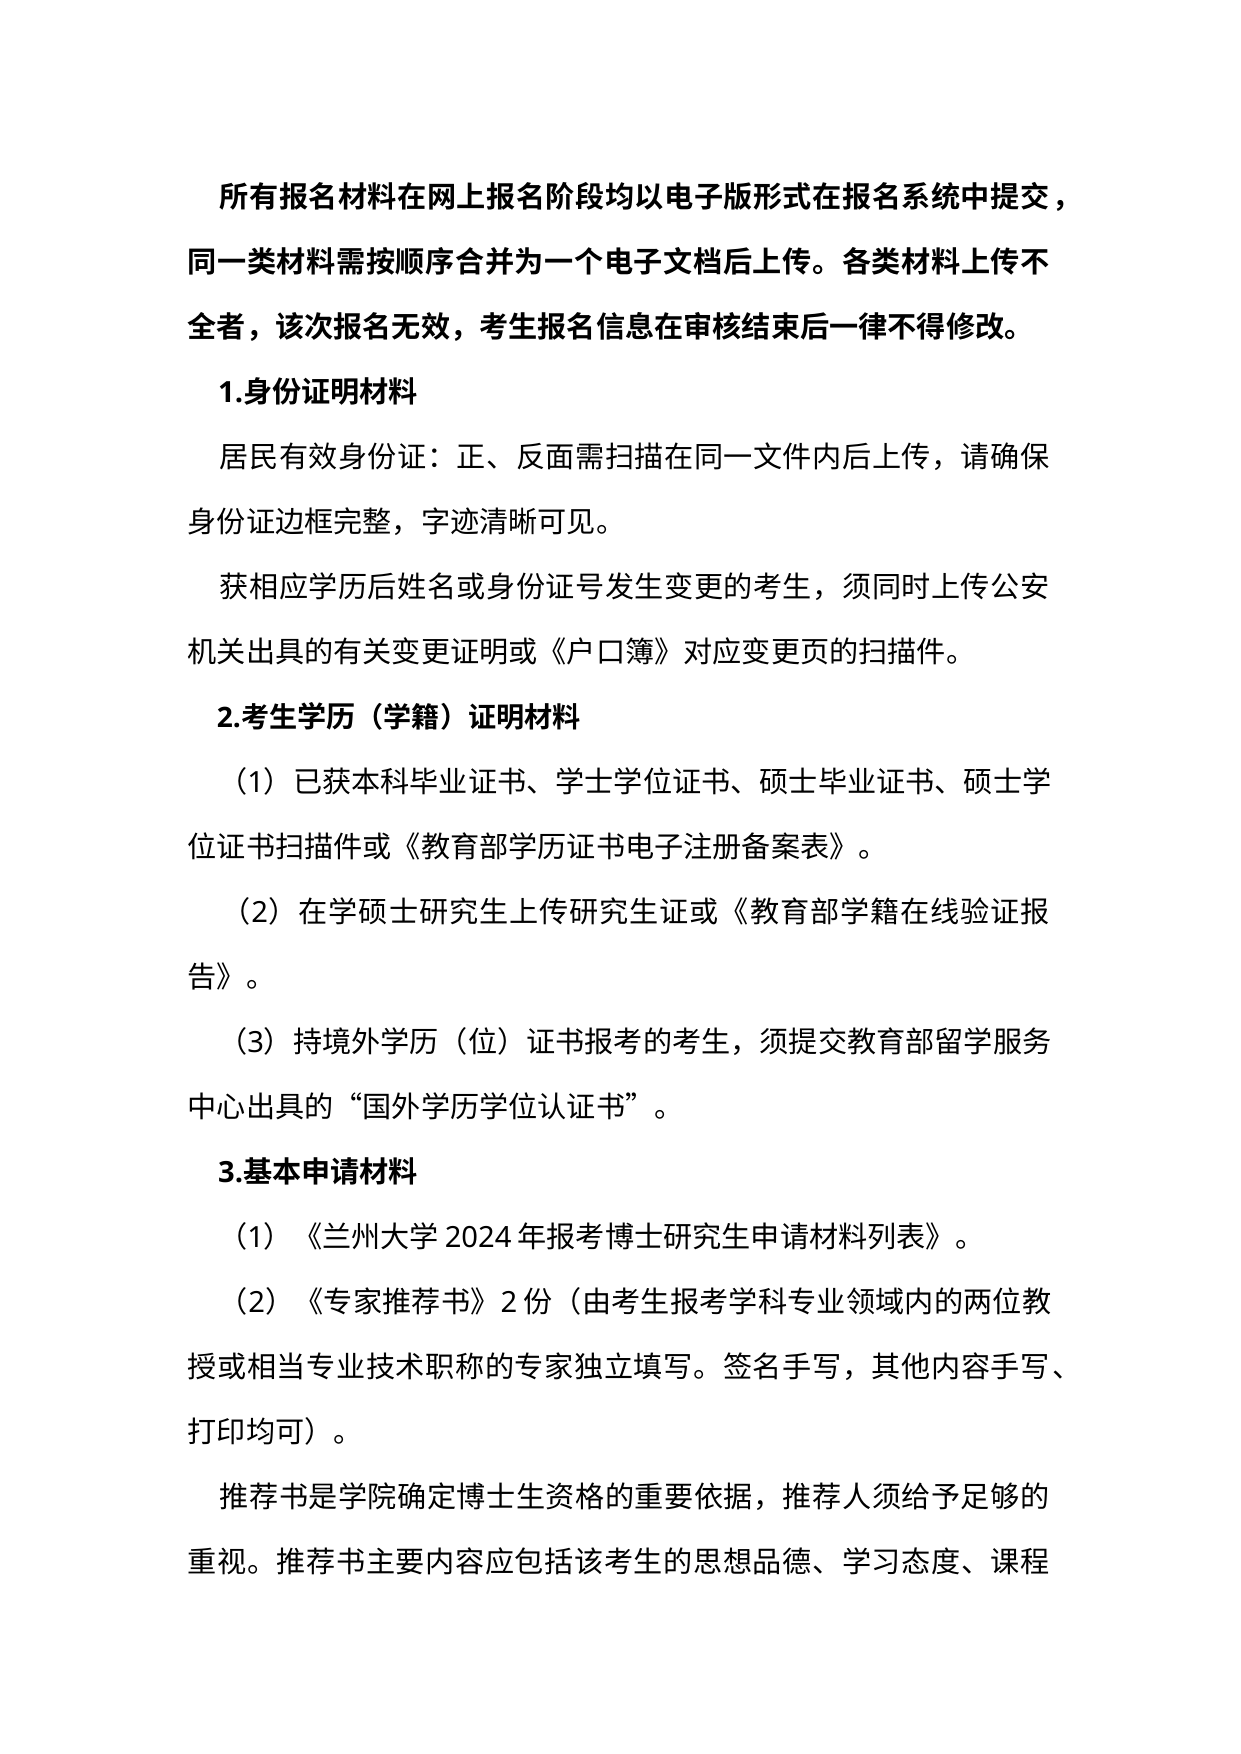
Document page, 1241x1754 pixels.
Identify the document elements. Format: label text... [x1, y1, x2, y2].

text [187, 1462, 1053, 1592]
text （3）持境外学历（位）证书报考的考生，须提交教育部留学服务中心出具的“国外学历学位认证书”。 [187, 1007, 1053, 1137]
text （2）在学硕士研究生上传研究生证或《教育部学籍在线验证报告》。 [187, 877, 1053, 1007]
text （2）《专家推荐书》2份（由考生报考学科专业领域内的两位教授或相当专业技术职称的专家独立填写。签名手写，其他内容手写、打印均可）。 [187, 1267, 1053, 1462]
text （1）已获本科毕业证书、学士学位证书、硕士毕业证书、硕士学位证书扫描件或《教育部学历证书电子注册备案表》。 [187, 747, 1053, 877]
text 3.基本申请材料 [187, 1137, 1053, 1202]
text （1）《兰州大学2024年报考博士研究生申请材料列表》。 [187, 1202, 1053, 1267]
text 获相应学历后姓名或身份证号发生变更的考生，须同时上传公安机关出具的有关变更证明或《户口簿》对应变更页的扫描件。 [187, 552, 1053, 682]
text 所有报名材料在网上报名阶段均以电子版形式在报名系统中提交，同一类材料需按顺序合并为一个电子文档后上传。各类材料上传不全者，该次报名无效，考生报名信息在审核结束后一律不得修改。 [187, 162, 1053, 357]
text 居民有效身份证：正、反面需扫描在同一文件内后上传，请确保身份证边框完整，字迹清晰可见。 [187, 422, 1053, 552]
text 1.身份证明材料 [187, 357, 1053, 422]
text 2.考生学历（学籍）证明材料 [187, 682, 1053, 747]
